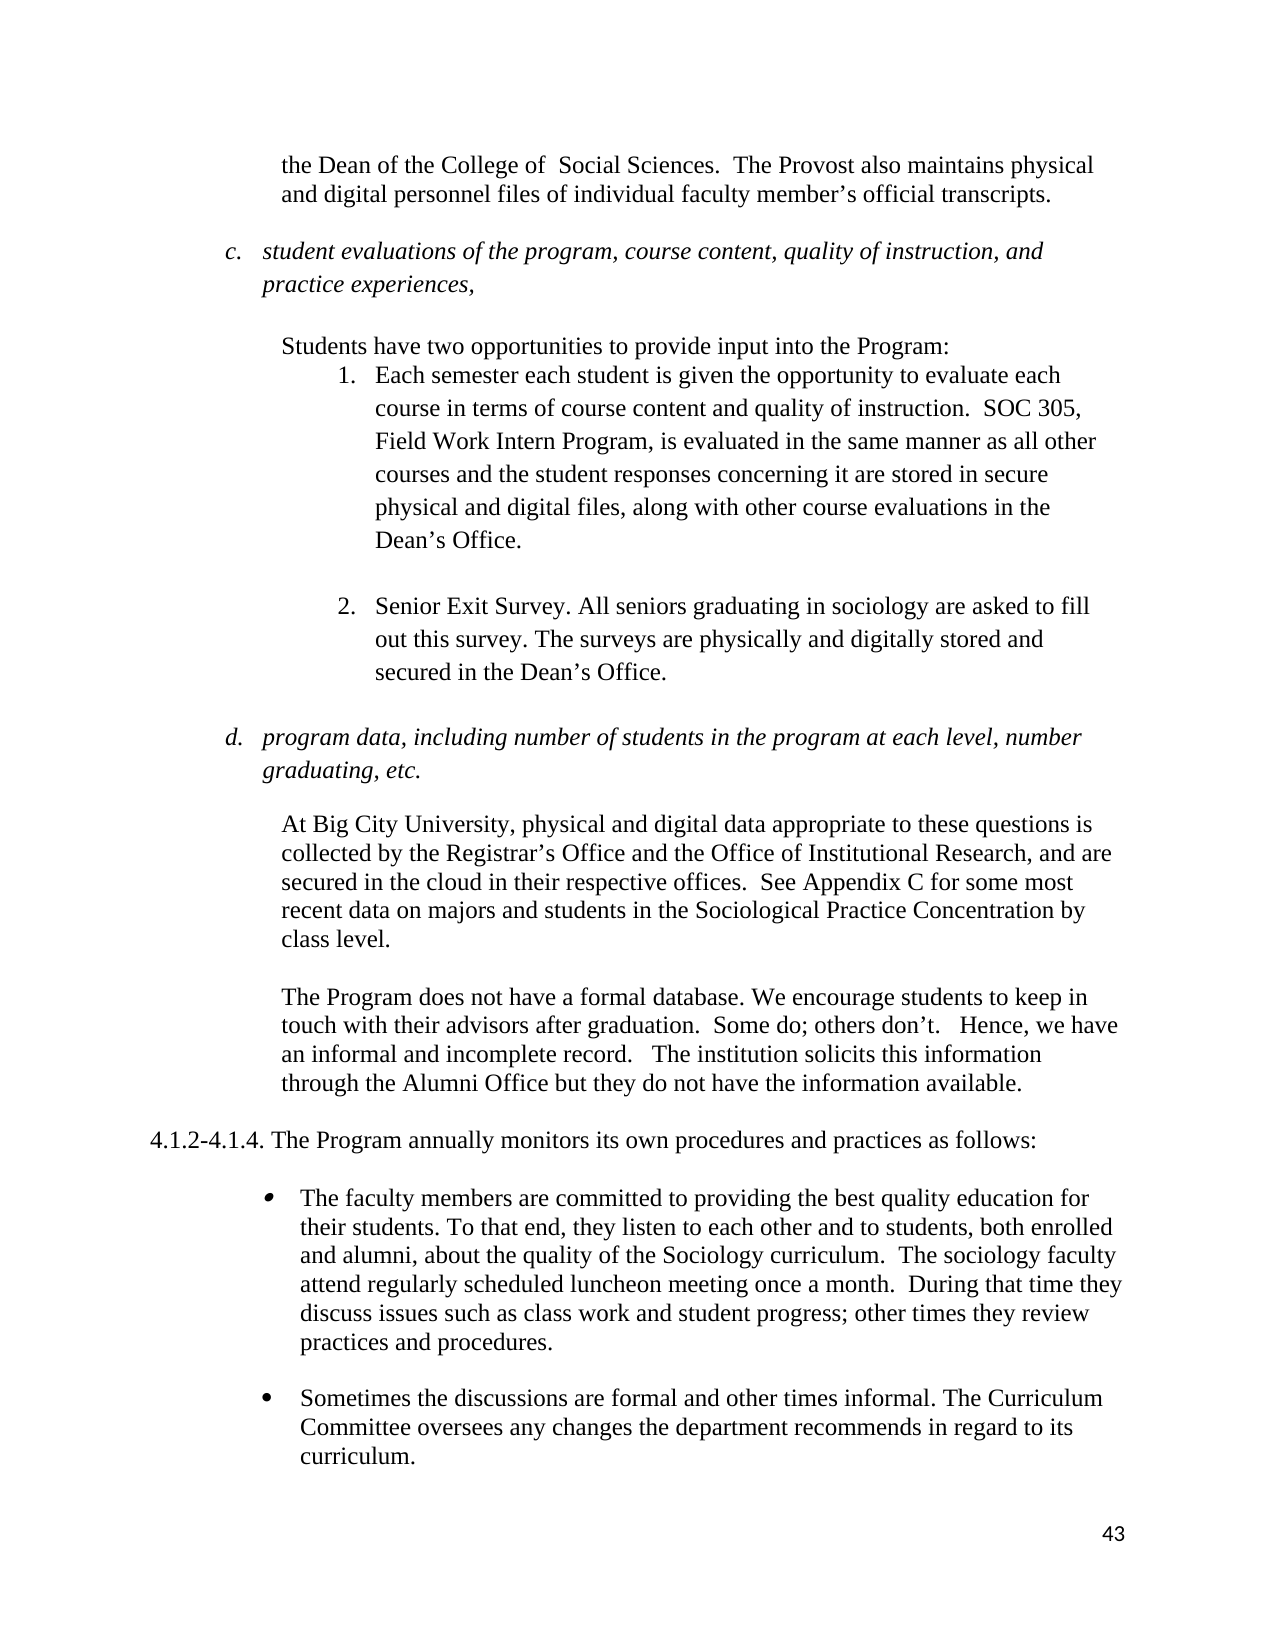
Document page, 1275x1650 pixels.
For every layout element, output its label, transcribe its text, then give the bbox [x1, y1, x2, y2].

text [281, 150, 1125, 207]
list Each semester each student is given the opportunity to evaluate each course in terms of course content and quality of instruction. SOC 305, Field Work Intern Program, is evaluated in the same manner as all other courses and the student responses concerning it are stored in secure physical and digital files, along with other course evaluations in the Dean’s Office. [337, 360, 1125, 554]
text The Program does not have a formal database. We encourage students to keep in touch with their advisors after graduation. Some do; others don’t. Hence, we have an informal and incomplete record. The institution solicits this information through the Alumni Office but they do not have the information available. [281, 982, 1125, 1097]
list student evaluations of the program, course content, quality of instruction, and practice experiences, [225, 236, 1125, 298]
list Senior Exit Survey. All seniors graduating in sociology are asked to fill out this survey. The surveys are physically and digitally stored and secured in the Dean’s Office. [337, 591, 1125, 686]
list Students have two opportunities to provide input into the Program: [281, 331, 1125, 360]
list Sometimes the discussions are formal and other times informal. The Curriculum Committee oversees any changes the department recommends in regard to its curriculum. [262, 1383, 1125, 1469]
text At Big City University, physical and digital data appropriate to these questions is collected by the Registrar’s Office and the Office of Institutional Research, and are secured in the cloud in their respective offices. See Appendix C for some most recent data on majors and students in the Sociological Practice Concentration by class level. [281, 809, 1125, 953]
text 4.1.2-4.1.4. The Program annually monitors its own procedures and practices as follows: [150, 1125, 1125, 1154]
list The faculty members are committed to providing the best quality education for their students. To that end, they listen to each other and to students, both enrolled and alumni, about the quality of the Sociology curriculum. The sociology faculty attend regularly scheduled luncheon meeting once a month. During that time they discuss issues such as class work and student progress; other times they review practices and procedures. [262, 1183, 1125, 1355]
list program data, including number of students in the program at each level, number graduating, etc. [225, 722, 1125, 784]
